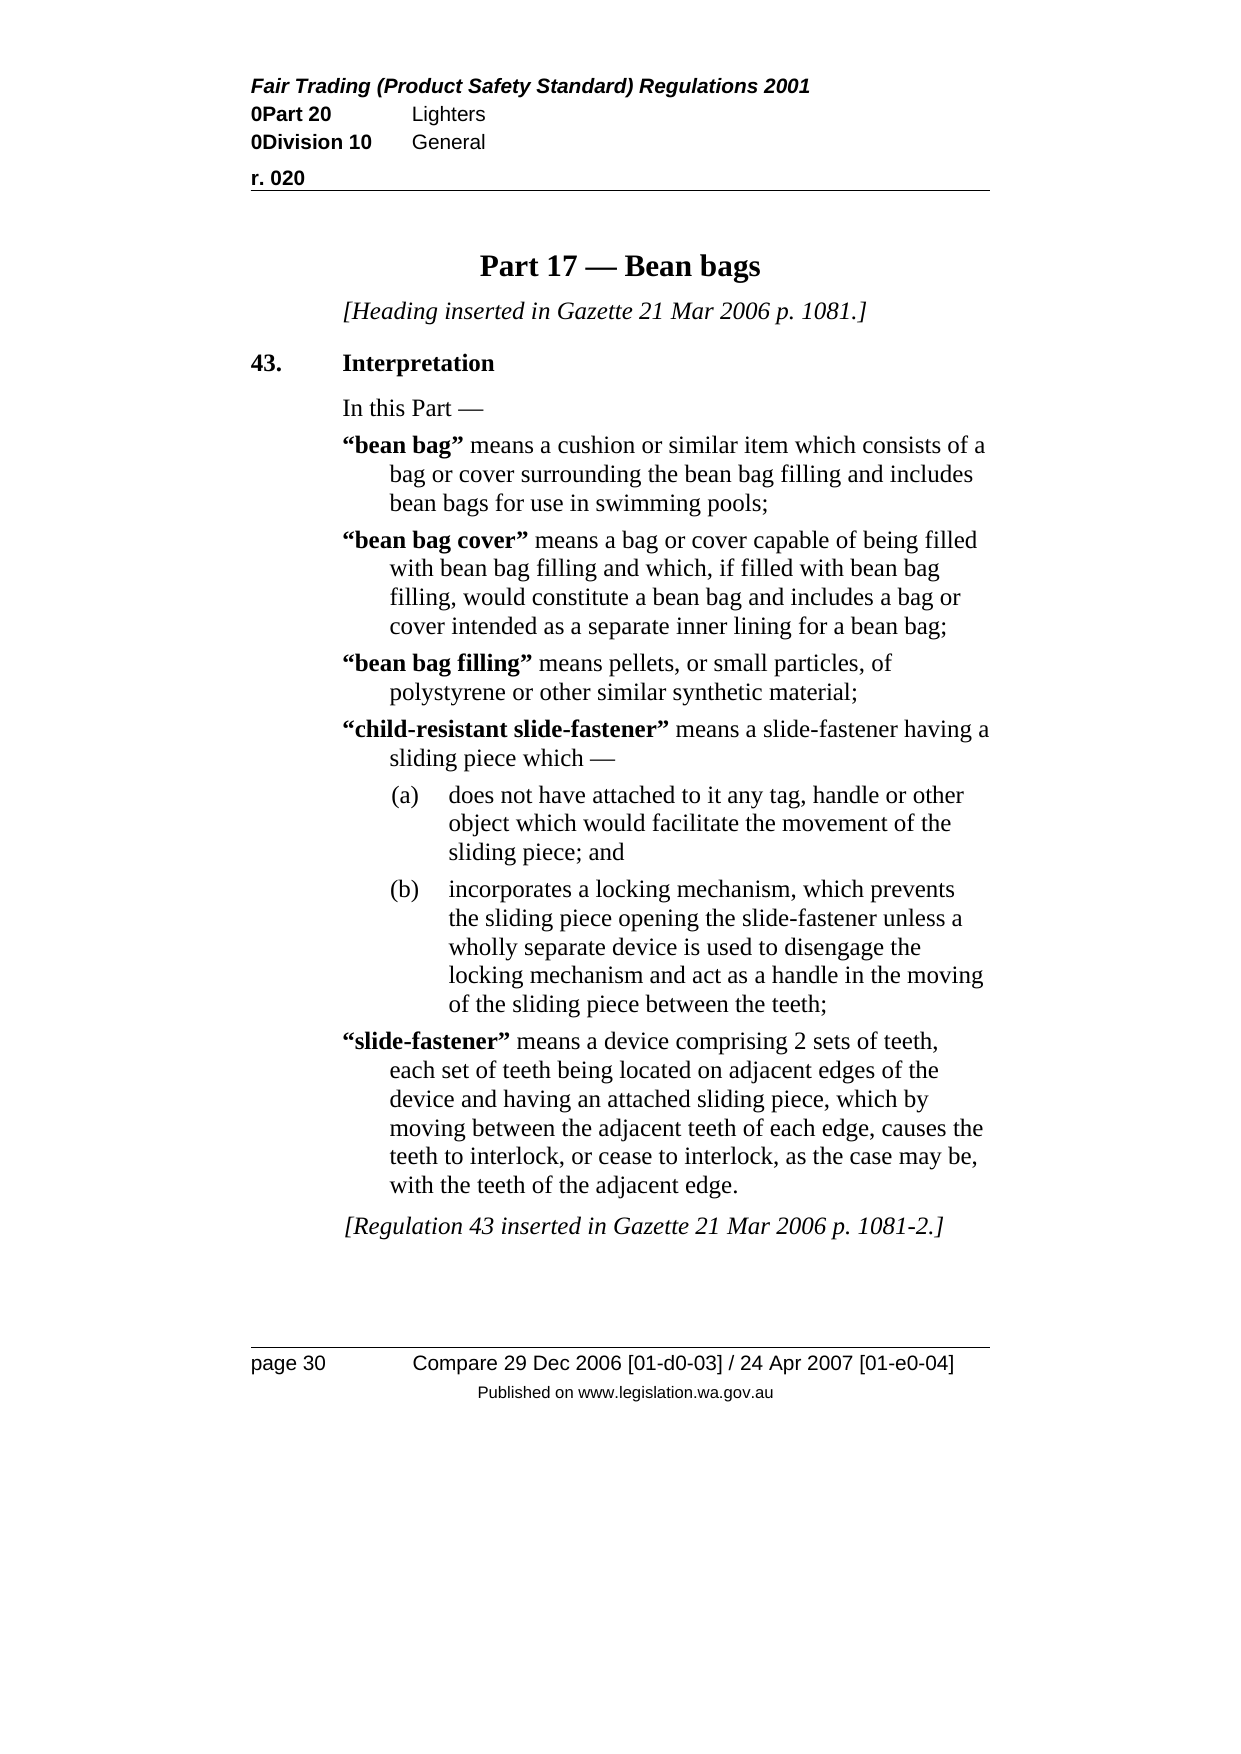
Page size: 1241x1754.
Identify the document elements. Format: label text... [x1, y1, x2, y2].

subtitle Part 17 — Bean bags [251, 247, 990, 283]
text “slide-fastener” means a device comprising 2 sets of teeth, each set of teeth being located on adjacent edges of the device and having an attached sliding piece, which by moving between the adjacent teeth of each edge, causes the teeth to interlock, or cease to interlock, as the case may be, with the teeth of the adjacent edge. [251, 1026, 990, 1199]
text (b) incorporates a locking mechanism, which prevents the sliding piece opening the slide-fastener unless a wholly separate device is used to disengage the locking mechanism and act as a handle in the moving of the sliding piece between the teeth; [251, 874, 990, 1018]
text “bean bag filling” means pellets, or small particles, of polystyrene or other similar synthetic material; [251, 648, 990, 706]
text [Regulation 43 inserted in Gazette 21 Mar 2006 p. 1081-2.] [251, 1211, 990, 1240]
text “child-resistant slide-fastener” means a slide-fastener having a sliding piece which — [251, 714, 990, 771]
text “bean bag cover” means a bag or cover capable of being filled with bean bag filling and which, if filled with bean bag filling, would constitute a bean bag and includes a bag or cover intended as a separate inner lining for a bean bag; [251, 525, 990, 640]
text In this Part — [251, 393, 990, 422]
text (a) does not have attached to it any tag, handle or other object which would facilitate the movement of the sliding piece; and [251, 780, 990, 866]
subtitle [Heading inserted in Gazette 21 Mar 2006 p. 1081.] [251, 296, 990, 325]
subtitle 43. Interpretation [251, 348, 990, 376]
text “bean bag” means a cushion or similar item which consists of a bag or cover surrounding the bean bag filling and includes bean bags for use in swimming pools; [251, 430, 990, 516]
